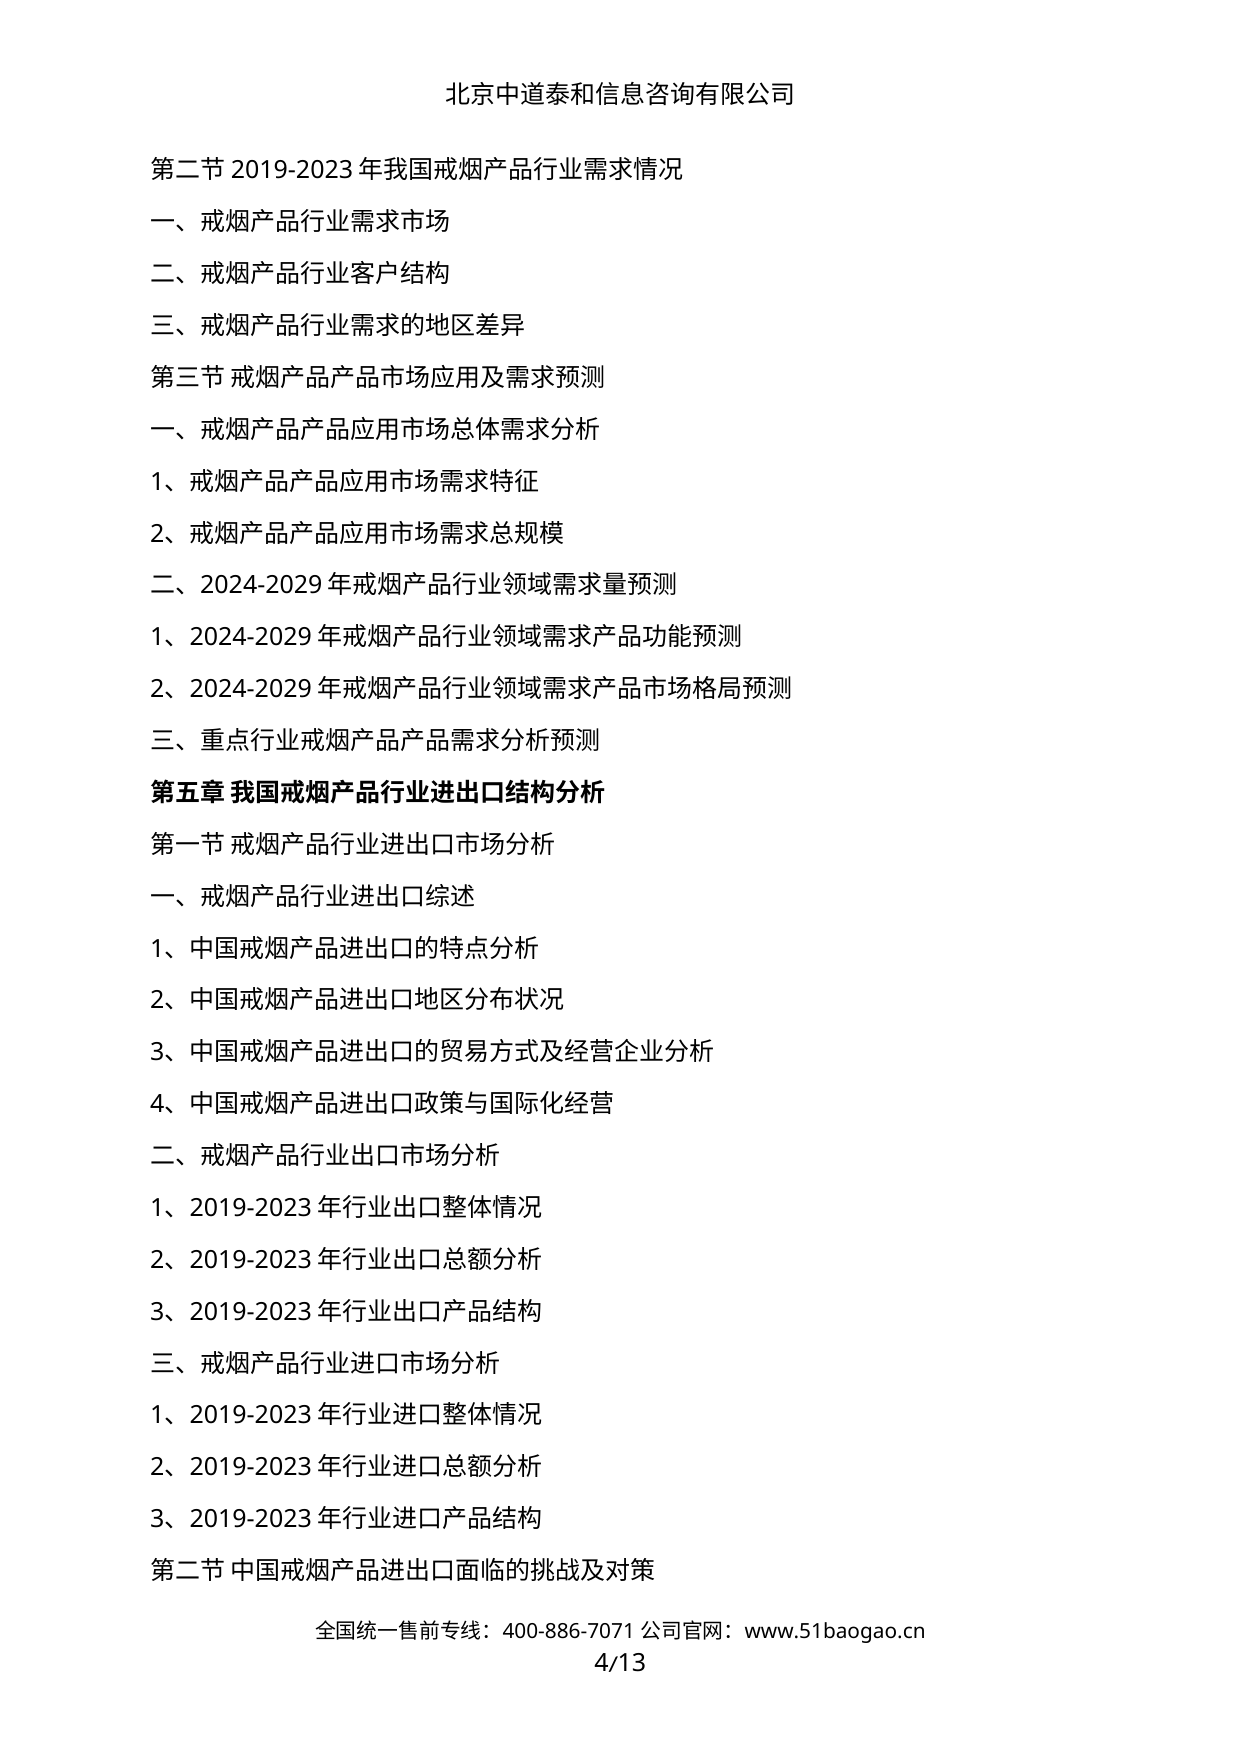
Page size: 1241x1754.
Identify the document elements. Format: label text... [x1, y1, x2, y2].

text 1、2024-2029年戒烟产品行业领域需求产品功能预测 [150, 617, 1090, 653]
text 3、2019-2023年行业进口产品结构 [150, 1499, 1090, 1535]
text 1、2019-2023年行业出口整体情况 [150, 1187, 1090, 1224]
text 4、中国戒烟产品进出口政策与国际化经营 [150, 1084, 1090, 1120]
text 第三节 戒烟产品产品市场应用及需求预测 [150, 357, 1090, 394]
text 第二节 中国戒烟产品进出口面临的挑战及对策 [150, 1551, 1090, 1587]
text 2、2019-2023年行业出口总额分析 [150, 1239, 1090, 1276]
text 一、戒烟产品产品应用市场总体需求分析 [150, 409, 1090, 446]
text 3、中国戒烟产品进出口的贸易方式及经营企业分析 [150, 1032, 1090, 1068]
text 1、戒烟产品产品应用市场需求特征 [150, 461, 1090, 497]
text 二、2024-2029年戒烟产品行业领域需求量预测 [150, 565, 1090, 601]
text 第五章 我国戒烟产品行业进出口结构分析 [150, 772, 1090, 809]
text 2、2019-2023年行业进口总额分析 [150, 1447, 1090, 1483]
text 3、2019-2023年行业出口产品结构 [150, 1291, 1090, 1327]
text 2、2024-2029年戒烟产品行业领域需求产品市场格局预测 [150, 669, 1090, 705]
text 一、戒烟产品行业进出口综述 [150, 876, 1090, 912]
text 2、中国戒烟产品进出口地区分布状况 [150, 980, 1090, 1016]
text 2、戒烟产品产品应用市场需求总规模 [150, 513, 1090, 549]
text 二、戒烟产品行业客户结构 [150, 254, 1090, 290]
text 第二节 2019-2023年我国戒烟产品行业需求情况 [150, 150, 1090, 186]
text 三、重点行业戒烟产品产品需求分析预测 [150, 721, 1090, 757]
text 1、2019-2023年行业进口整体情况 [150, 1395, 1090, 1431]
text 二、戒烟产品行业出口市场分析 [150, 1136, 1090, 1172]
text 三、戒烟产品行业需求的地区差异 [150, 306, 1090, 342]
text 一、戒烟产品行业需求市场 [150, 202, 1090, 238]
text 1、中国戒烟产品进出口的特点分析 [150, 928, 1090, 964]
text 第一节 戒烟产品行业进出口市场分析 [150, 824, 1090, 861]
text 三、戒烟产品行业进口市场分析 [150, 1343, 1090, 1379]
